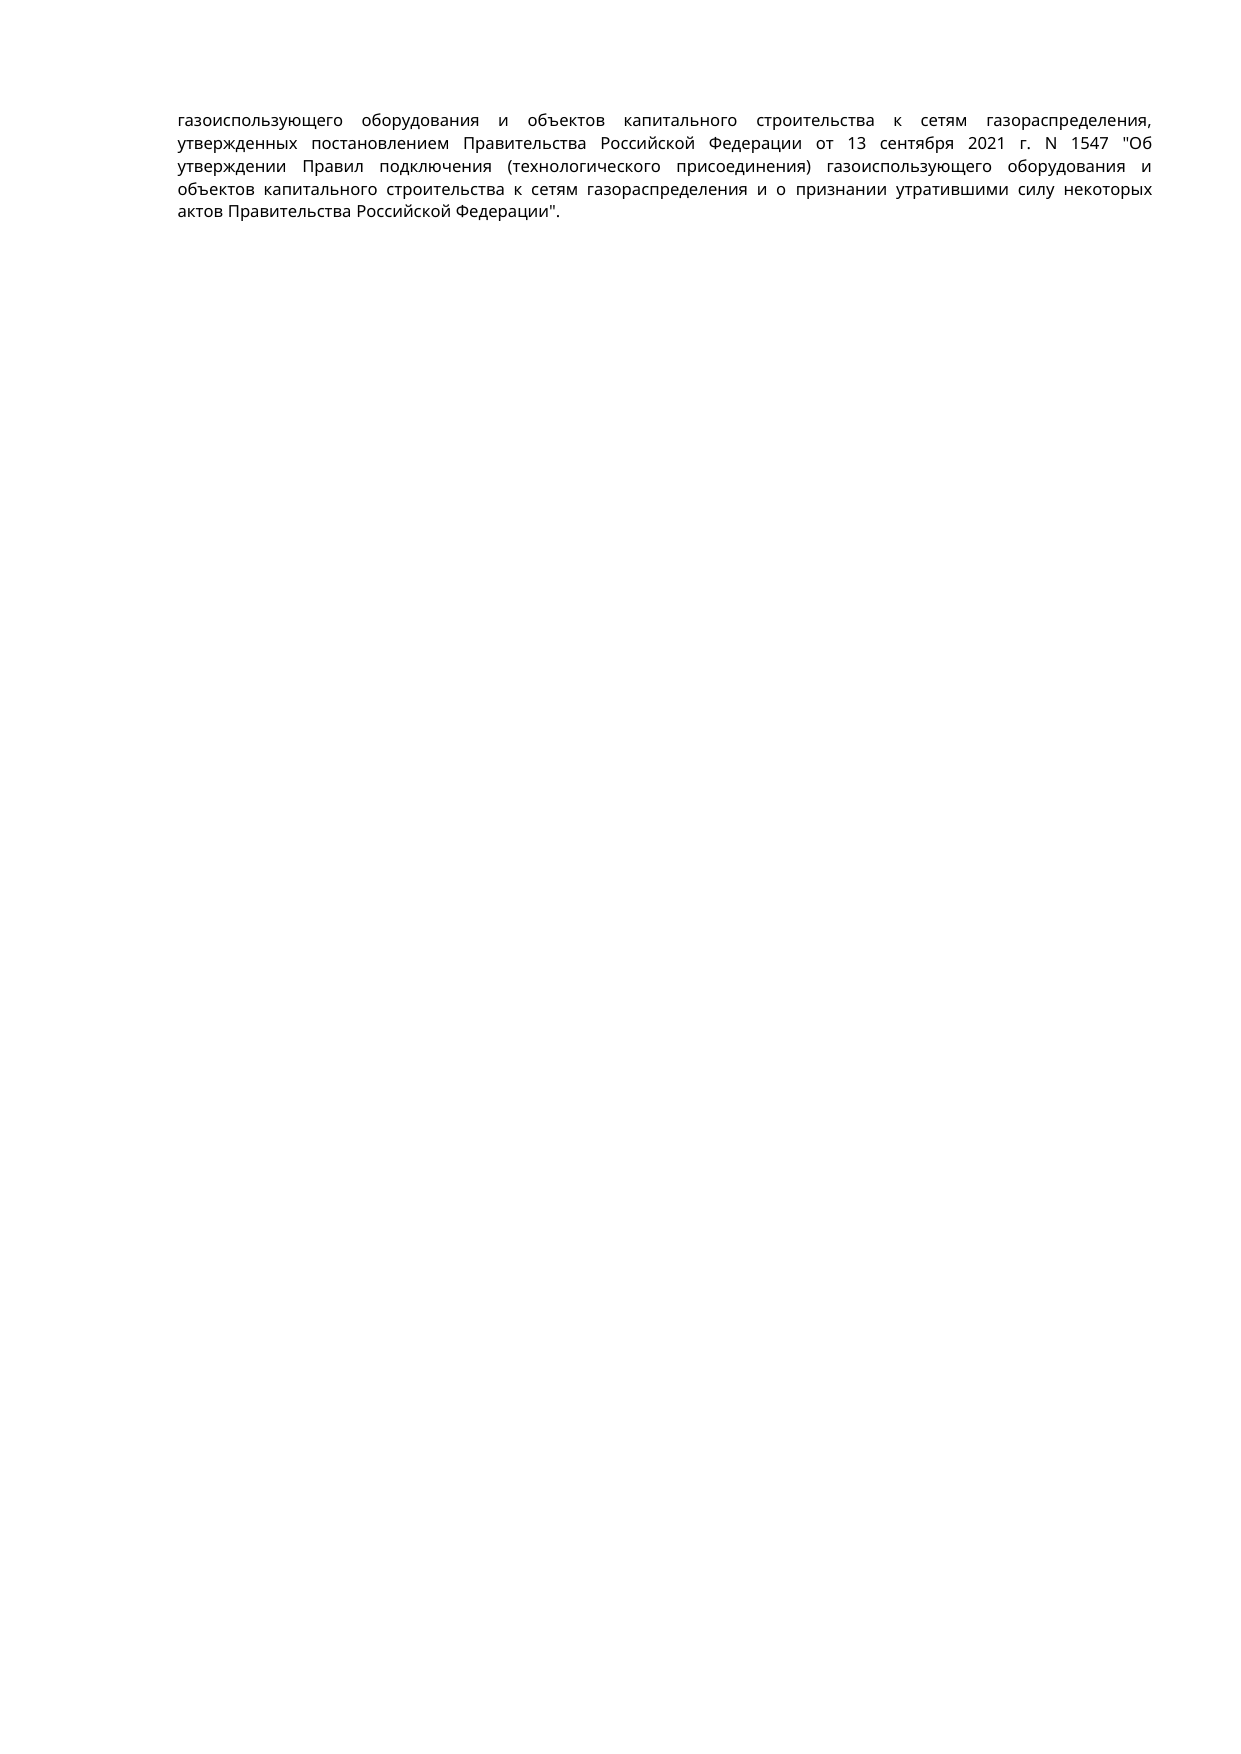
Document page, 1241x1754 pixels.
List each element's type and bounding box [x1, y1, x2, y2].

text [177, 108, 1152, 223]
